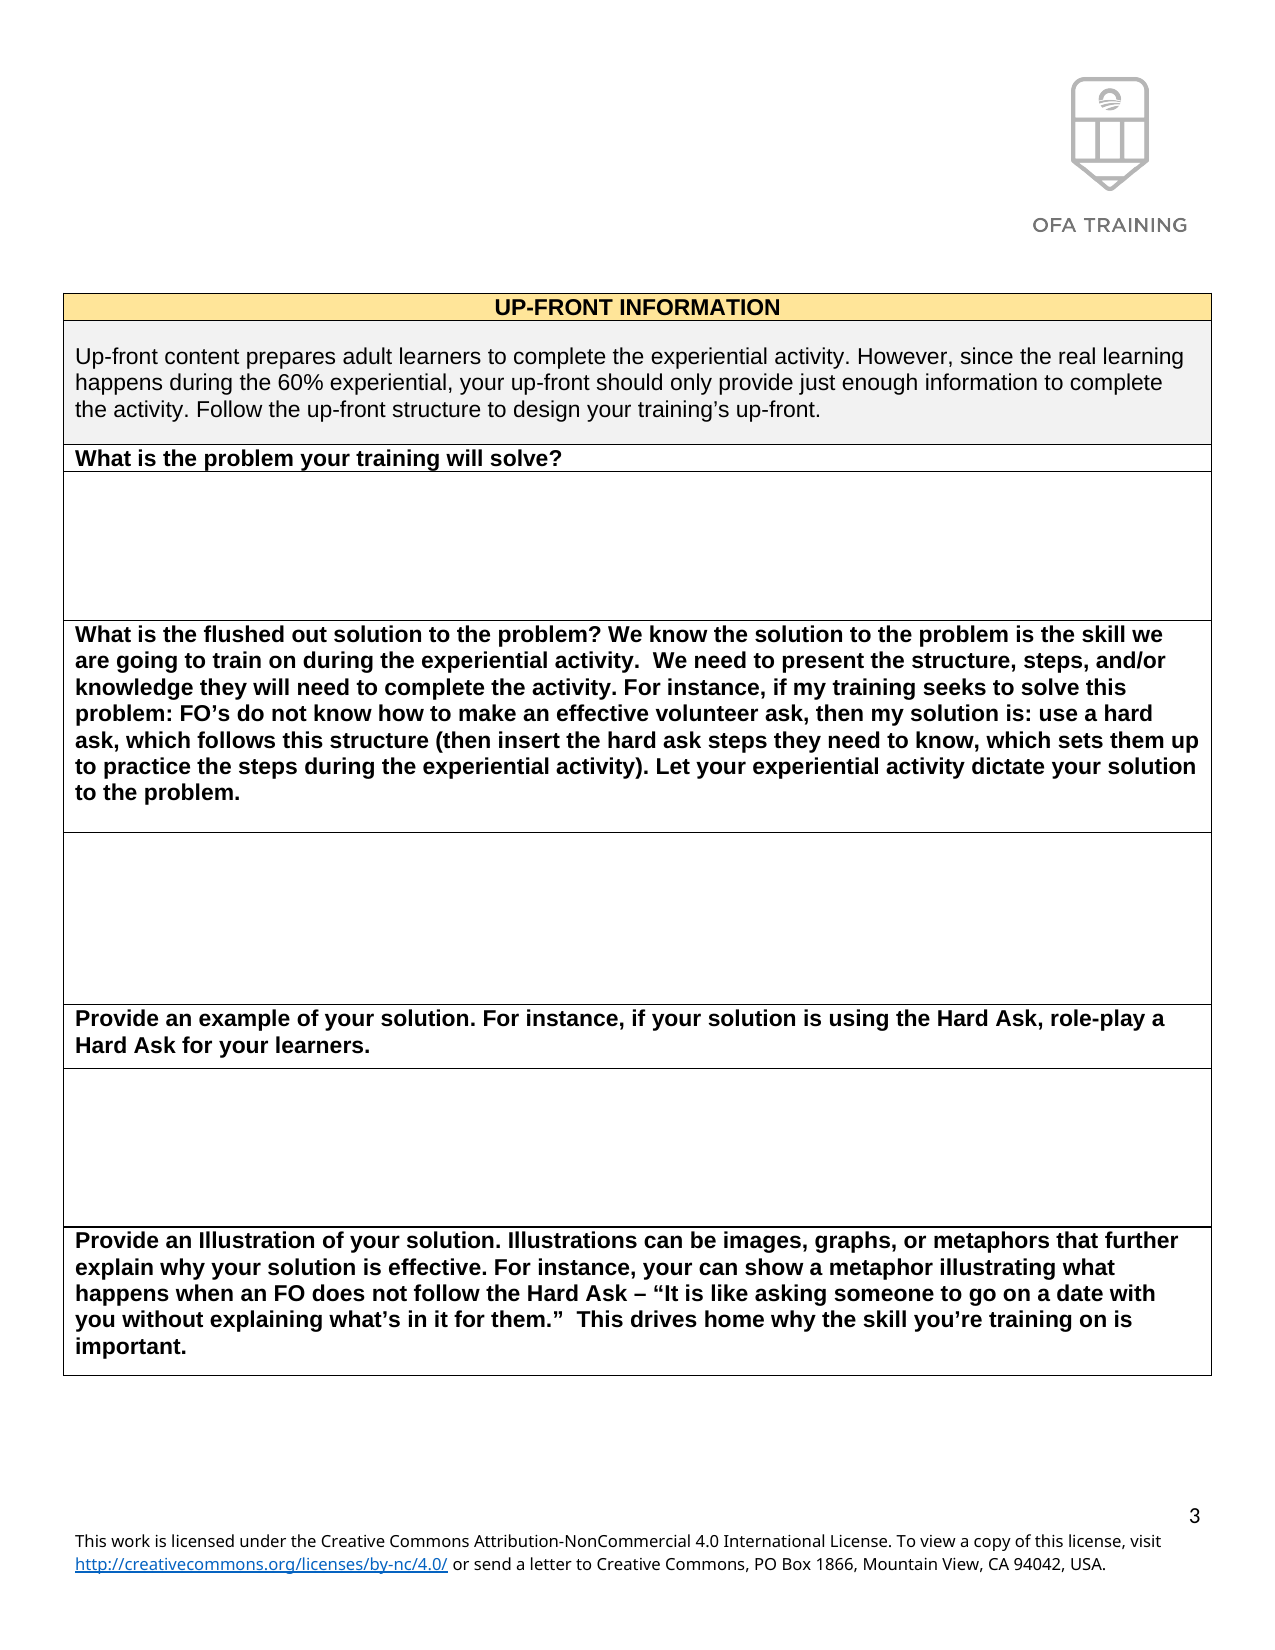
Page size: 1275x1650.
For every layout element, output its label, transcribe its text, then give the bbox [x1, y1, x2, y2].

table_cell What is the flushed out solution to the problem? We know the solution to the problem is the skill we are going to train on during the experiential activity. We need to present the structure, steps, and/or knowledge they will need to complete the activity. For instance, if my training seeks to solve this problem: FO’s do not know how to make an effective volunteer ask, then my solution is: use a hard ask, which follows this structure (then insert the hard ask steps they need to know, which sets them up to practice the steps during the experiential activity). Let your experiential activity dictate your solution to the problem. [64, 621, 1211, 832]
table_cell Up-front content prepares adult learners to complete the experiential activity. However, since the real learning happens during the 60% experiential, your up-front should only provide just enough information to complete the activity. Follow the up-front structure to design your training’s up-front. [64, 321, 1211, 444]
table_cell Provide an example of your solution. For instance, if your solution is using the Hard Ask, role-play a Hard Ask for your learners. [64, 1005, 1211, 1068]
table_cell Provide an Illustration of your solution. Illustrations can be images, graphs, or metaphors that further explain why your solution is effective. For instance, your can show a metaphor illustrating what happens when an FO does not follow the Hard Ask – “It is like asking someone to go on a date with you without explaining what’s in it for them.” This drives home why the skill you’re training on is important. [64, 1228, 1211, 1375]
table_cell [64, 833, 1211, 1004]
table_header UP-FRONT INFORMATION [64, 294, 1211, 320]
table_cell [64, 1069, 1211, 1226]
table_cell What is the problem your training will solve? [64, 445, 1211, 471]
table_cell [64, 472, 1211, 620]
